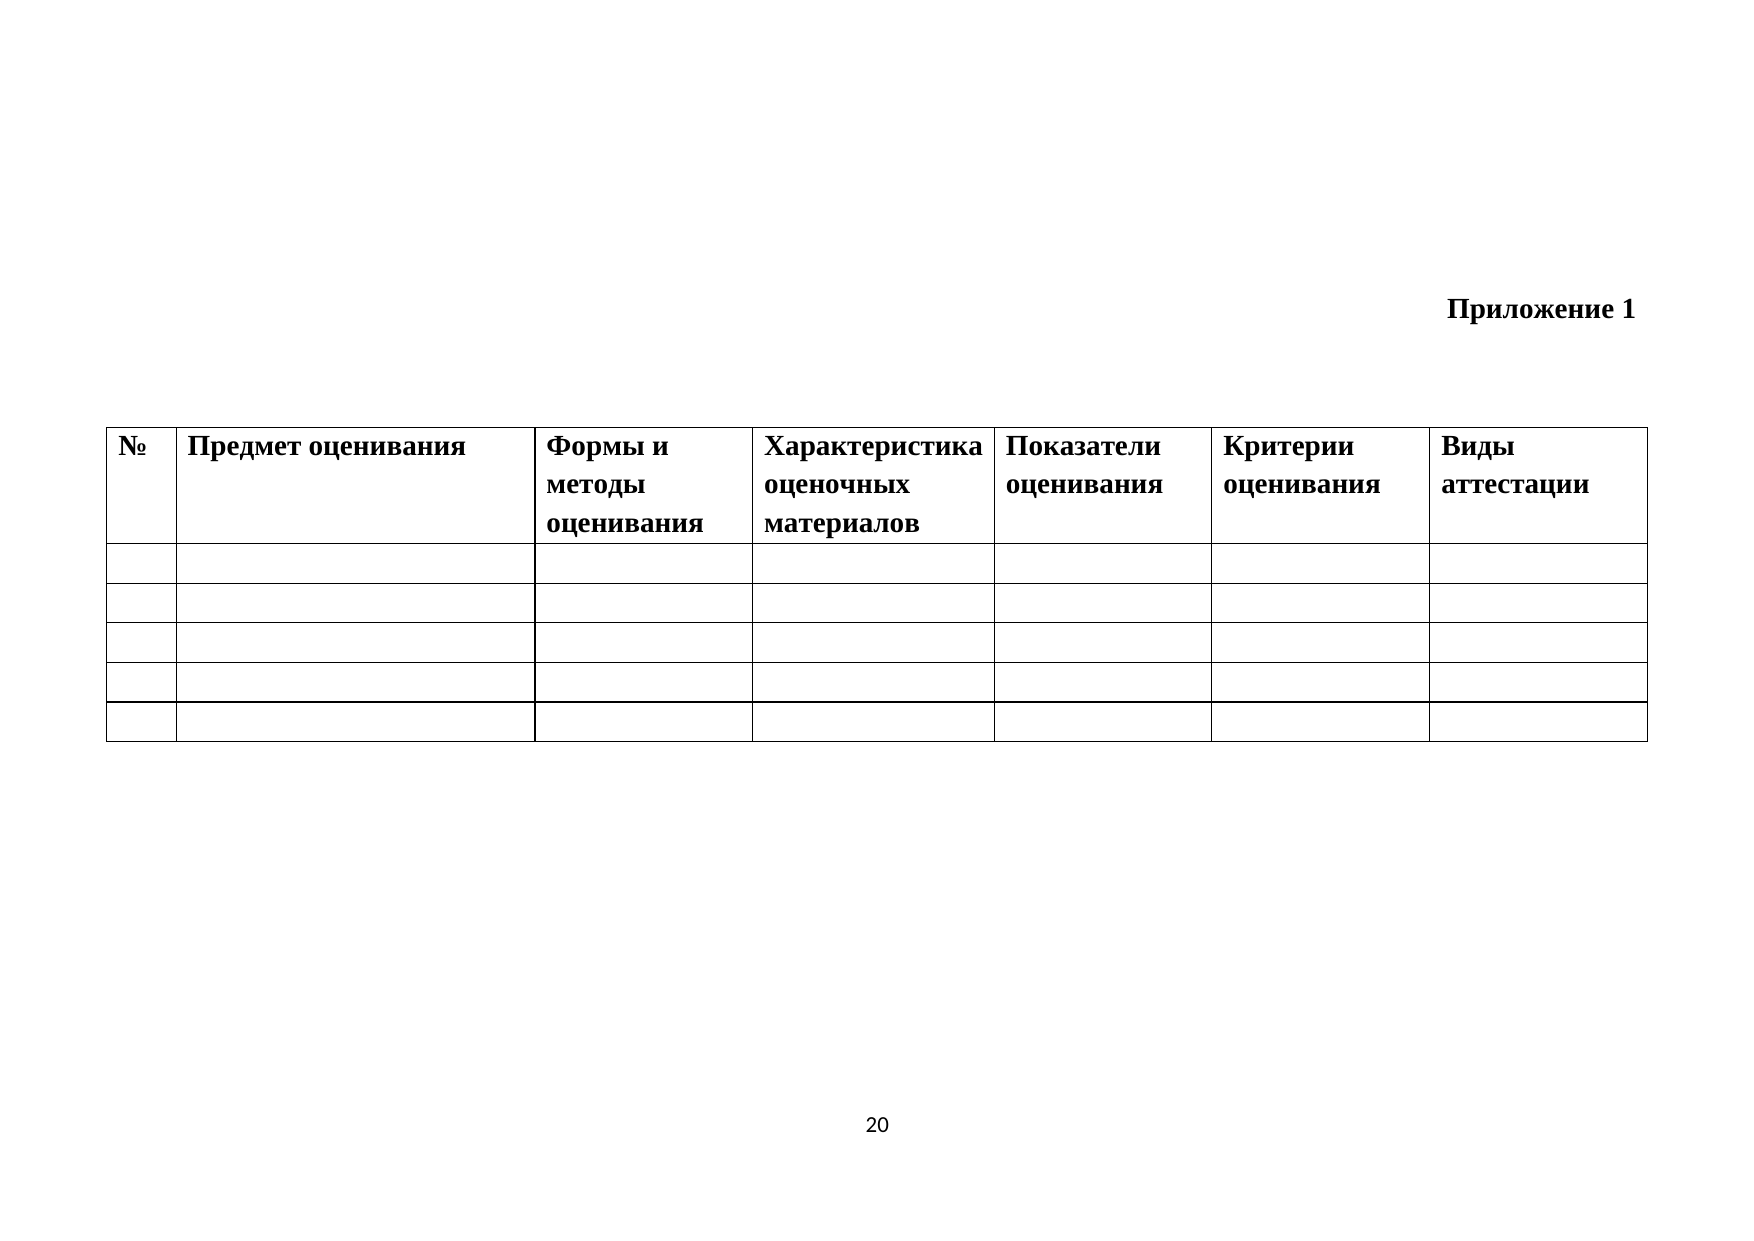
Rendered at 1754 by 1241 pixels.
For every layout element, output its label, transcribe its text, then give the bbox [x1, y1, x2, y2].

table_header Критерии оценивания [1212, 428, 1429, 543]
table_cell [177, 703, 534, 741]
table_cell [177, 663, 534, 701]
table_cell [107, 584, 176, 622]
table_cell [995, 584, 1211, 622]
text Приложение 1 [118, 292, 1636, 325]
table_cell [536, 623, 752, 662]
table_cell [753, 544, 994, 583]
table_cell [536, 703, 752, 741]
table_cell [753, 623, 994, 662]
table_cell [177, 544, 534, 583]
table_cell [177, 623, 534, 662]
table_header Формы и методы оценивания [536, 428, 752, 543]
table_cell [995, 544, 1211, 583]
table_cell [995, 663, 1211, 701]
table_header Предмет оценивания [177, 428, 534, 543]
table_cell [107, 544, 176, 583]
table_cell [753, 703, 994, 741]
table_cell [1212, 544, 1429, 583]
table_cell [995, 703, 1211, 741]
table_header Характеристика оценочных материалов [753, 428, 994, 543]
table_cell [1430, 584, 1647, 622]
table_cell [177, 584, 534, 622]
table_cell [536, 663, 752, 701]
table_cell [107, 703, 176, 741]
table_cell [107, 623, 176, 662]
table_cell [1430, 623, 1647, 662]
table_cell [1212, 584, 1429, 622]
table_cell [1430, 544, 1647, 583]
table_cell [1212, 663, 1429, 701]
table_header Виды аттестации [1430, 428, 1647, 543]
table_cell [1212, 623, 1429, 662]
table_cell [536, 544, 752, 583]
table_cell [753, 584, 994, 622]
table_header Показатели оценивания [995, 428, 1211, 543]
table_cell [995, 623, 1211, 662]
table_cell [1430, 663, 1647, 701]
table_cell [1430, 703, 1647, 741]
table_cell [1212, 703, 1429, 741]
table_header № [107, 428, 176, 543]
table_cell [753, 663, 994, 701]
table_cell [107, 663, 176, 701]
table_cell [536, 584, 752, 622]
